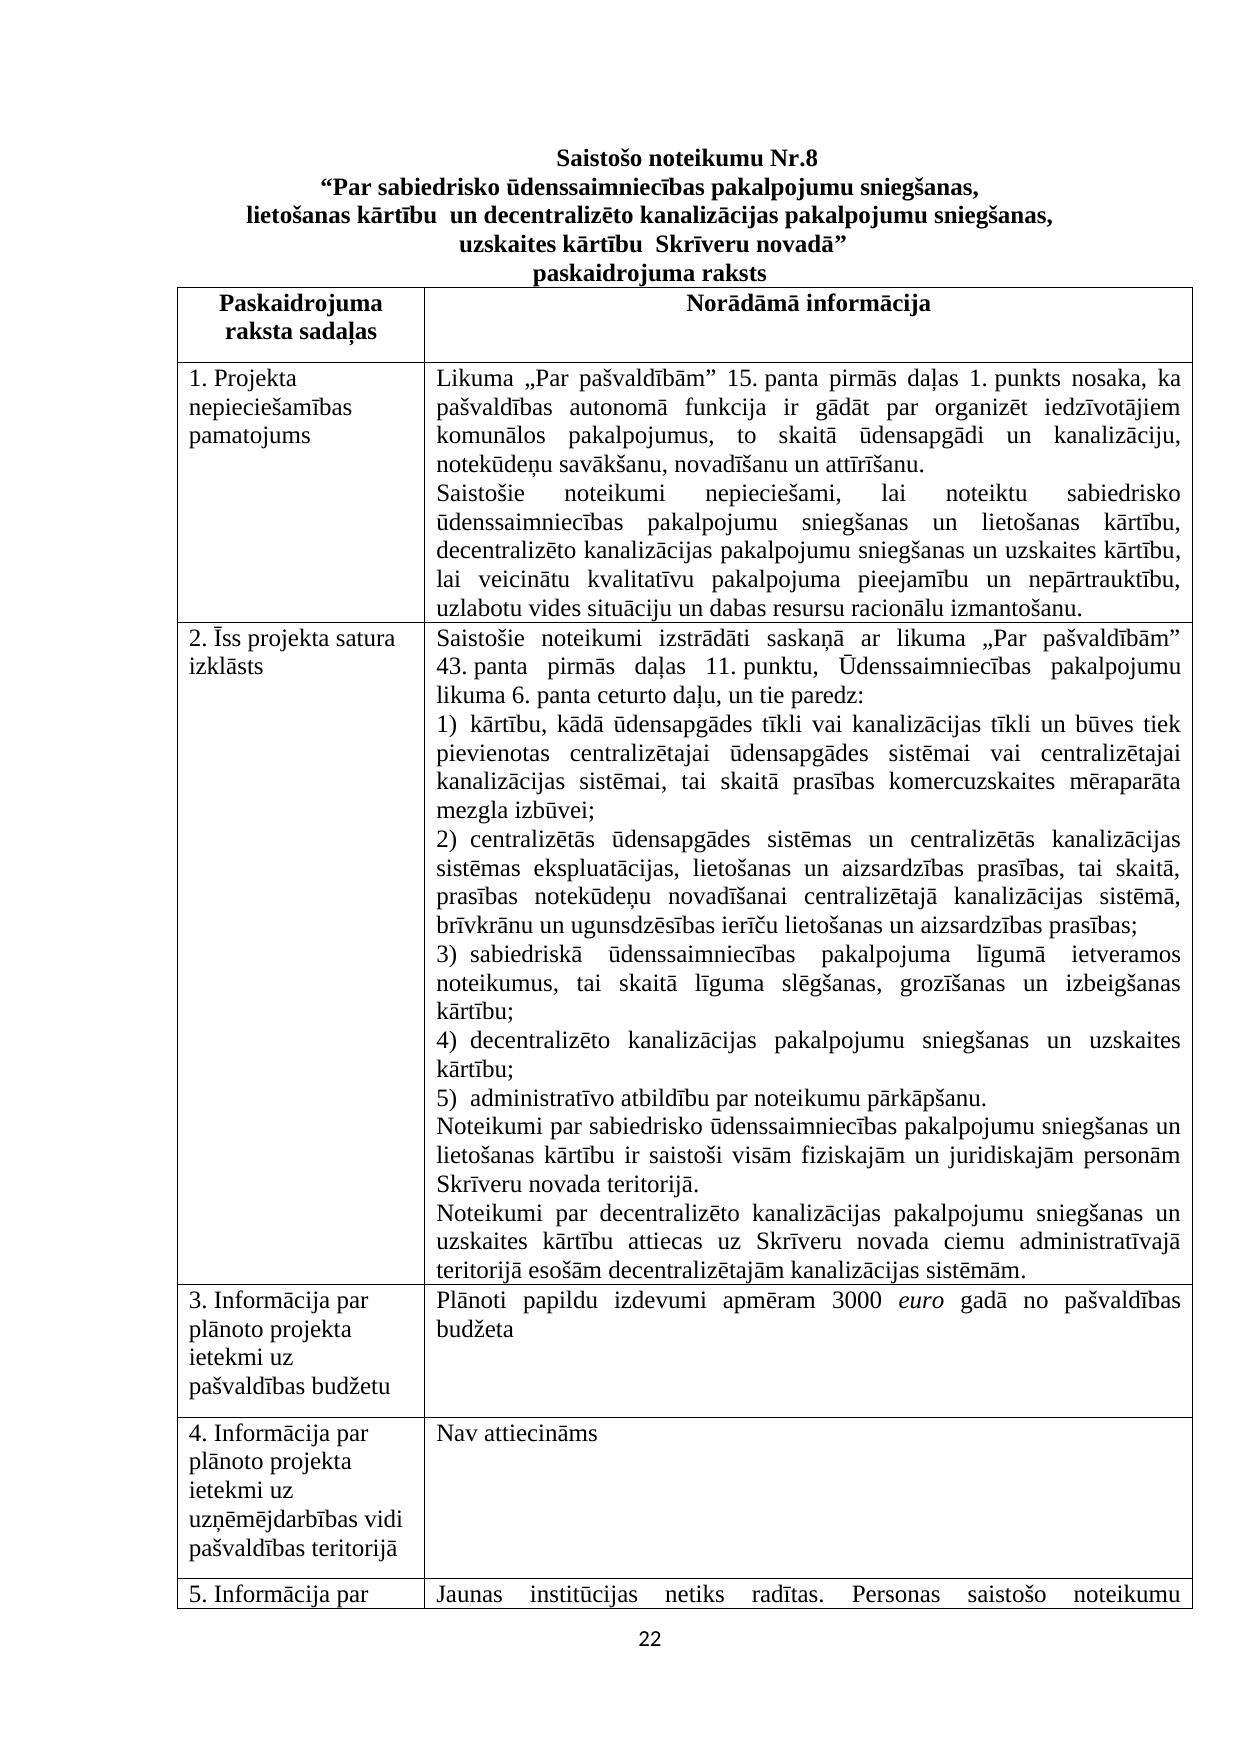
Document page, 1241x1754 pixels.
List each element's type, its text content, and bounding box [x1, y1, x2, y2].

text Saistošo noteikumu Nr.8 [177, 143, 1122, 172]
table_cell Nav attiecināms [425, 1418, 1192, 1578]
table_cell 3. Informācija par plānoto projekta ietekmi uz pašvaldības budžetu [178, 1285, 424, 1417]
table_cell Saistošie noteikumi izstrādāti saskaņā ar likuma „Par pašvaldībām” 43. panta pirmās daļas 11. punktu, Ūdenssaimniecības pakalpojumu likuma 6. panta ceturto daļu, un tie paredz: kārtību, kādā ūdensapgādes tīkli vai kanalizācijas tīkli un būves tiek pievienotas centralizētajai ūdensapgādes sistēmai vai centralizētajai kanalizācijas sistēmai, tai skaitā prasības komercuzskaites mēraparāta mezgla izbūvei; centralizētās ūdensapgādes sistēmas un centralizētās kanalizācijas sistēmas ekspluatācijas, lietošanas un aizsardzības prasības, tai skaitā, prasības notekūdeņu novadīšanai centralizētajā kanalizācijas sistēmā, brīvkrānu un ugunsdzēsības ierīču lietošanas un aizsardzības prasības; sabiedriskā ūdenssaimniecības pakalpojuma līgumā ietveramos noteikumus, tai skaitā līguma slēgšanas, grozīšanas un izbeigšanas kārtību; decentralizēto kanalizācijas pakalpojumu sniegšanas un uzskaites kārtību; administratīvo atbildību par noteikumu pārkāpšanu. Noteikumi par sabiedrisko ūdenssaimniecības pakalpojumu sniegšanas un lietošanas kārtību ir saistoši visām fiziskajām un juridiskajām personām Skrīveru novada teritorijā. Noteikumi par decentralizēto kanalizācijas pakalpojumu sniegšanas un uzskaites kārtību attiecas uz Skrīveru novada ciemu administratīvajā teritorijā esošām decentralizētajām kanalizācijas sistēmām. [425, 623, 1192, 1284]
table_cell Plānoti papildu izdevumi apmēram 3000 euro gadā no pašvaldības budžeta [425, 1285, 1192, 1417]
text uzskaites kārtību Skrīveru novadā” [177, 229, 1122, 258]
text paskaidrojuma raksts [177, 258, 1122, 287]
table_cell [425, 1579, 1192, 1608]
table_header Norādāmā informācija [425, 288, 1192, 362]
table_cell 1. Projekta nepieciešamības pamatojums [178, 363, 424, 622]
text “Par sabiedrisko ūdenssaimniecības pakalpojumu sniegšanas, [177, 172, 1122, 200]
text lietošanas kārtību un decentralizēto kanalizācijas pakalpojumu sniegšanas, [177, 200, 1122, 229]
table_header Paskaidrojuma raksta sadaļas [178, 288, 424, 362]
table_cell 2. Īss projekta satura izklāsts [178, 623, 424, 1284]
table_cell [178, 1579, 424, 1608]
table_cell 4. Informācija par plānoto projekta ietekmi uz uzņēmējdarbības vidi pašvaldības teritorijā [178, 1418, 424, 1578]
table_cell Likuma „Par pašvaldībām” 15. panta pirmās daļas 1. punkts nosaka, ka pašvaldības autonomā funkcija ir gādāt par organizēt iedzīvotājiem komunālos pakalpojumus, to skaitā ūdensapgādi un kanalizāciju, notekūdeņu savākšanu, novadīšanu un attīrīšanu. Saistošie noteikumi nepieciešami, lai noteiktu sabiedrisko ūdenssaimniecības pakalpojumu sniegšanas un lietošanas kārtību, decentralizēto kanalizācijas pakalpojumu sniegšanas un uzskaites kārtību, lai veicinātu kvalitatīvu pakalpojuma pieejamību un nepārtrauktību, uzlabotu vides situāciju un dabas resursu racionālu izmantošanu. [425, 363, 1192, 622]
